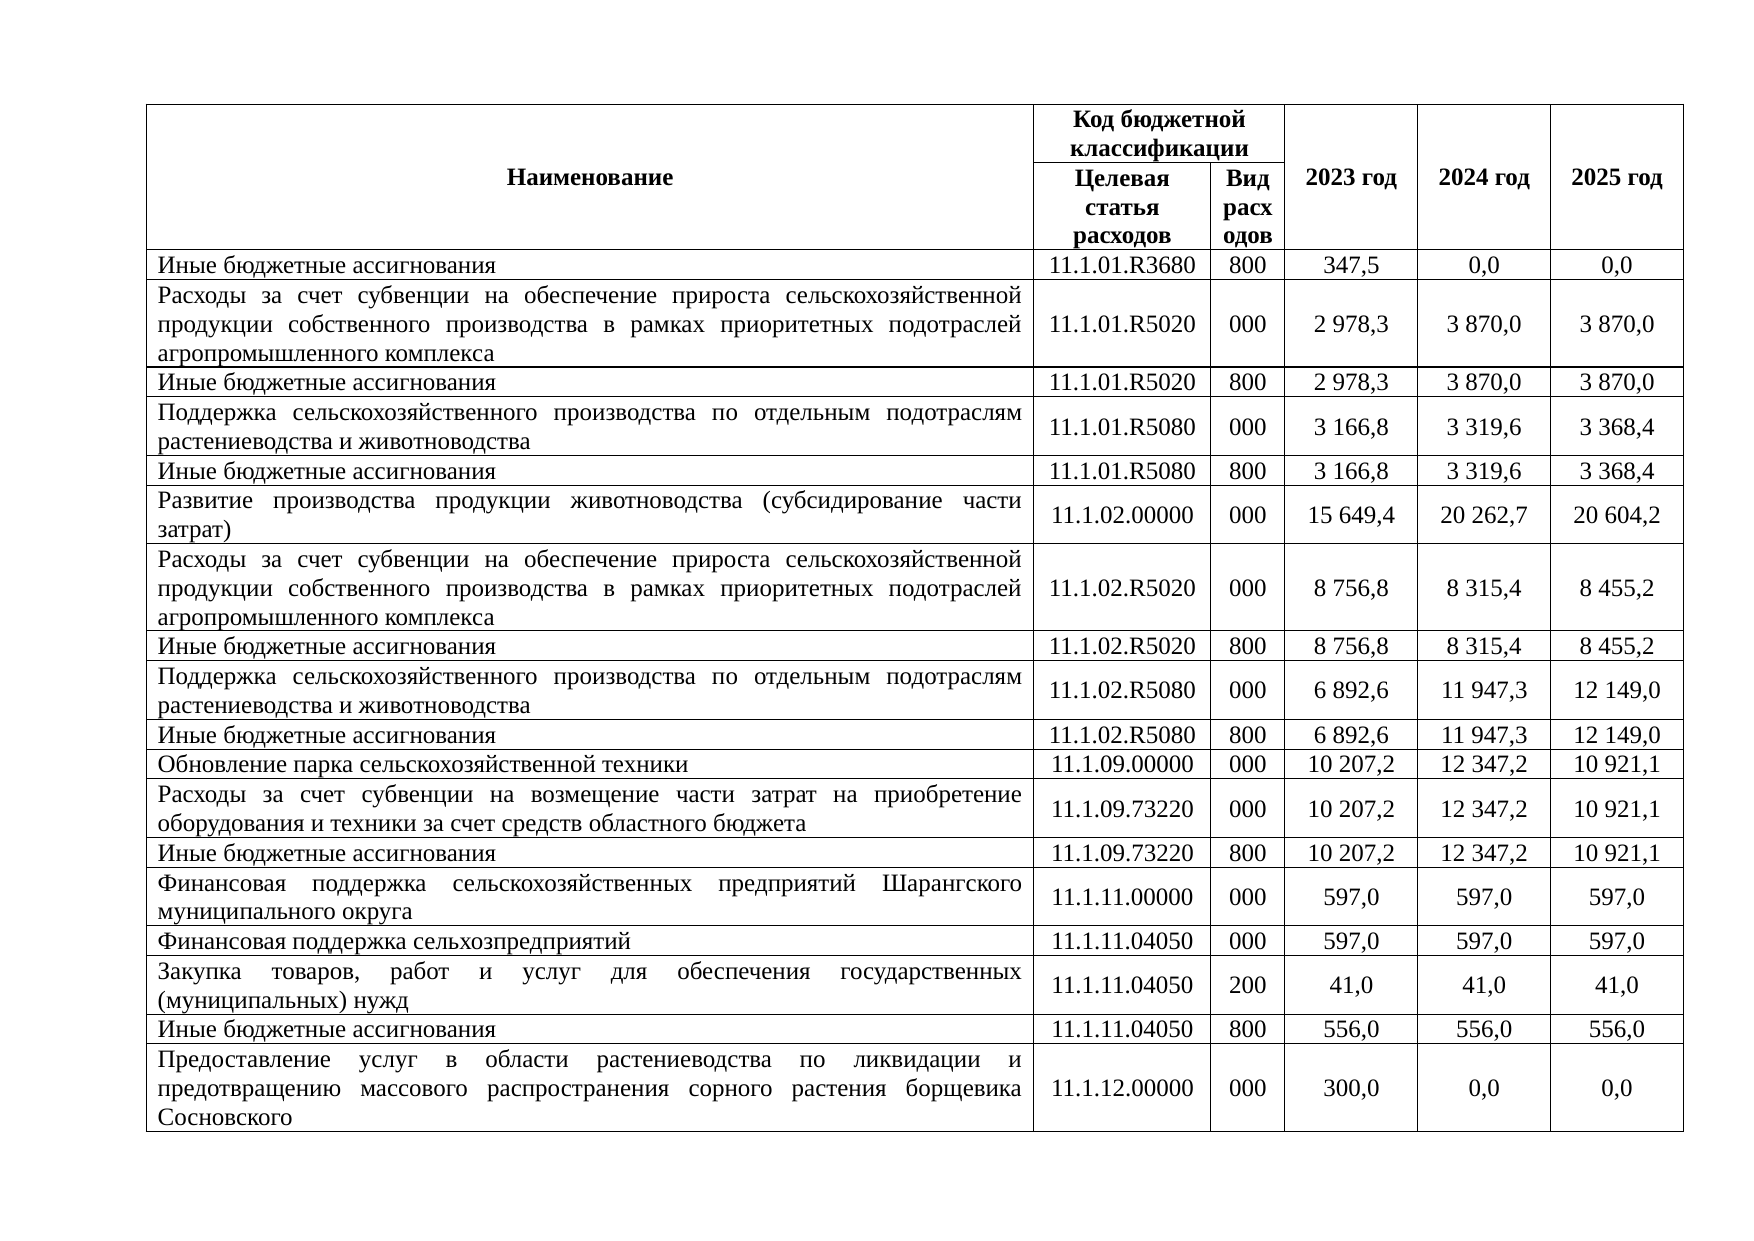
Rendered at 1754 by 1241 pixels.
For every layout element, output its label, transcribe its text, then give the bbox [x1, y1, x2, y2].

table_header Наименование [147, 105, 1033, 249]
table_cell 597,0 [1285, 868, 1417, 925]
table_cell 8 756,8 [1285, 631, 1417, 660]
table_cell 000 [1211, 868, 1284, 925]
table_cell 3 319,6 [1418, 456, 1550, 484]
table_cell 11.1.09.73220 [1034, 779, 1210, 837]
table_cell Иные бюджетные ассигнования [147, 456, 1033, 484]
table_cell 597,0 [1551, 868, 1683, 925]
table_cell 3 166,8 [1285, 456, 1417, 484]
table_cell 20 262,7 [1418, 486, 1550, 543]
table_cell 800 [1211, 1015, 1284, 1043]
table_cell Расходы за счет субвенции на обеспечение прироста сельскохозяйственной продукции собственного производства в рамках приоритетных подотраслей агропромышленного комплекса [147, 280, 1033, 366]
table_cell 10 921,1 [1551, 750, 1683, 778]
table_header 2025 год [1551, 105, 1683, 249]
table_cell Иные бюджетные ассигнования [147, 1015, 1033, 1043]
table_cell 597,0 [1418, 868, 1550, 925]
table_cell 11.1.11.04050 [1034, 956, 1210, 1013]
table_cell Расходы за счет субвенции на обеспечение прироста сельскохозяйственной продукции собственного производства в рамках приоритетных подотраслей агропромышленного комплекса [147, 544, 1033, 630]
table_cell 41,0 [1551, 956, 1683, 1013]
table_cell 8 455,2 [1551, 631, 1683, 660]
table_cell 000 [1211, 280, 1284, 366]
table_cell 12 347,2 [1418, 838, 1550, 867]
table_cell 597,0 [1418, 926, 1550, 955]
table_cell 3 870,0 [1418, 368, 1550, 396]
table_cell 11.1.01.R5020 [1034, 368, 1210, 396]
table_cell Иные бюджетные ассигнования [147, 250, 1033, 279]
table_cell 0,0 [1418, 1044, 1550, 1131]
table_cell Поддержка сельскохозяйственного производства по отдельным подотраслям растениеводства и животноводства [147, 397, 1033, 455]
table_cell 000 [1211, 926, 1284, 955]
table_cell 000 [1211, 750, 1284, 778]
table_cell Вид расходов [1211, 163, 1284, 249]
table_cell 11 947,3 [1418, 720, 1550, 748]
table_cell 8 315,4 [1418, 631, 1550, 660]
table_cell 3 166,8 [1285, 397, 1417, 455]
table_cell 10 207,2 [1285, 779, 1417, 837]
table_cell 11.1.02.R5020 [1034, 631, 1210, 660]
table_cell 2 978,3 [1285, 280, 1417, 366]
table_cell 12 347,2 [1418, 750, 1550, 778]
table_cell Поддержка сельскохозяйственного производства по отдельным подотраслям растениеводства и животноводства [147, 661, 1033, 719]
table_cell 800 [1211, 720, 1284, 748]
table_cell 11.1.01.R5020 [1034, 280, 1210, 366]
table_cell 11.1.02.00000 [1034, 486, 1210, 543]
table_cell 800 [1211, 250, 1284, 279]
table_cell 10 207,2 [1285, 750, 1417, 778]
table_cell 8 315,4 [1418, 544, 1550, 630]
table_cell 11.1.02.R5080 [1034, 720, 1210, 748]
table_cell 11.1.01.R3680 [1034, 250, 1210, 279]
table_cell 12 347,2 [1418, 779, 1550, 837]
table_cell 0,0 [1418, 250, 1550, 279]
table_cell 6 892,6 [1285, 661, 1417, 719]
table_cell 10 207,2 [1285, 838, 1417, 867]
table_cell 597,0 [1285, 926, 1417, 955]
table_header 2023 год [1285, 105, 1417, 249]
table_cell 10 921,1 [1551, 779, 1683, 837]
table_cell 347,5 [1285, 250, 1417, 279]
table_cell Иные бюджетные ассигнования [147, 631, 1033, 660]
table_cell 8 455,2 [1551, 544, 1683, 630]
table_cell 556,0 [1551, 1015, 1683, 1043]
table_cell 597,0 [1551, 926, 1683, 955]
table_cell 800 [1211, 368, 1284, 396]
table_cell 800 [1211, 631, 1284, 660]
table_header Код бюджетной классификации [1034, 105, 1284, 162]
table_cell 11.1.11.00000 [1034, 868, 1210, 925]
table_cell 20 604,2 [1551, 486, 1683, 543]
table_cell Расходы за счет субвенции на возмещение части затрат на приобретение оборудования и техники за счет средств областного бюджета [147, 779, 1033, 837]
table_header 2024 год [1418, 105, 1550, 249]
table_cell Развитие производства продукции животноводства (субсидирование части затрат) [147, 486, 1033, 543]
table_cell 0,0 [1551, 1044, 1683, 1131]
table_cell Закупка товаров, работ и услуг для обеспечения государственных (муниципальных) нужд [147, 956, 1033, 1013]
table_cell 3 368,4 [1551, 397, 1683, 455]
table_cell 000 [1211, 544, 1284, 630]
table_cell Иные бюджетные ассигнования [147, 368, 1033, 396]
table_cell Предоставление услуг в области растениеводства по ликвидации и предотвращению массового распространения сорного растения борщевика Сосновского [147, 1044, 1033, 1131]
table_cell 10 921,1 [1551, 838, 1683, 867]
table_cell 11 947,3 [1418, 661, 1550, 719]
table_cell 11.1.01.R5080 [1034, 456, 1210, 484]
table_cell 12 149,0 [1551, 661, 1683, 719]
table_cell 000 [1211, 1044, 1284, 1131]
table_cell 800 [1211, 456, 1284, 484]
table_cell 11.1.11.04050 [1034, 926, 1210, 955]
table_cell 15 649,4 [1285, 486, 1417, 543]
table_cell Иные бюджетные ассигнования [147, 838, 1033, 867]
table_cell 11.1.02.R5080 [1034, 661, 1210, 719]
table_cell Финансовая поддержка сельхозпредприятий [147, 926, 1033, 955]
table_cell Обновление парка сельскохозяйственной техники [147, 750, 1033, 778]
table_cell 556,0 [1418, 1015, 1550, 1043]
table_cell 3 368,4 [1551, 456, 1683, 484]
table_cell 000 [1211, 779, 1284, 837]
table_cell 11.1.01.R5080 [1034, 397, 1210, 455]
table_cell 300,0 [1285, 1044, 1417, 1131]
table_cell Целевая статья расходов [1034, 163, 1210, 249]
table_cell 000 [1211, 486, 1284, 543]
table_cell 0,0 [1551, 250, 1683, 279]
table_cell Иные бюджетные ассигнования [147, 720, 1033, 748]
table_cell 12 149,0 [1551, 720, 1683, 748]
table_cell 000 [1211, 397, 1284, 455]
table_cell 000 [1211, 661, 1284, 719]
table_cell 200 [1211, 956, 1284, 1013]
table_cell 3 870,0 [1418, 280, 1550, 366]
table_cell 11.1.09.73220 [1034, 838, 1210, 867]
table_cell Финансовая поддержка сельскохозяйственных предприятий Шарангского муниципального округа [147, 868, 1033, 925]
table_cell 11.1.12.00000 [1034, 1044, 1210, 1131]
table_cell 2 978,3 [1285, 368, 1417, 396]
table_cell 11.1.11.04050 [1034, 1015, 1210, 1043]
table_cell 3 870,0 [1551, 368, 1683, 396]
table_cell 41,0 [1418, 956, 1550, 1013]
table_cell 556,0 [1285, 1015, 1417, 1043]
table_cell 6 892,6 [1285, 720, 1417, 748]
table_cell 41,0 [1285, 956, 1417, 1013]
table_cell 800 [1211, 838, 1284, 867]
table_cell 3 319,6 [1418, 397, 1550, 455]
table_cell 11.1.02.R5020 [1034, 544, 1210, 630]
table_cell 3 870,0 [1551, 280, 1683, 366]
table_cell 11.1.09.00000 [1034, 750, 1210, 778]
table_cell 8 756,8 [1285, 544, 1417, 630]
